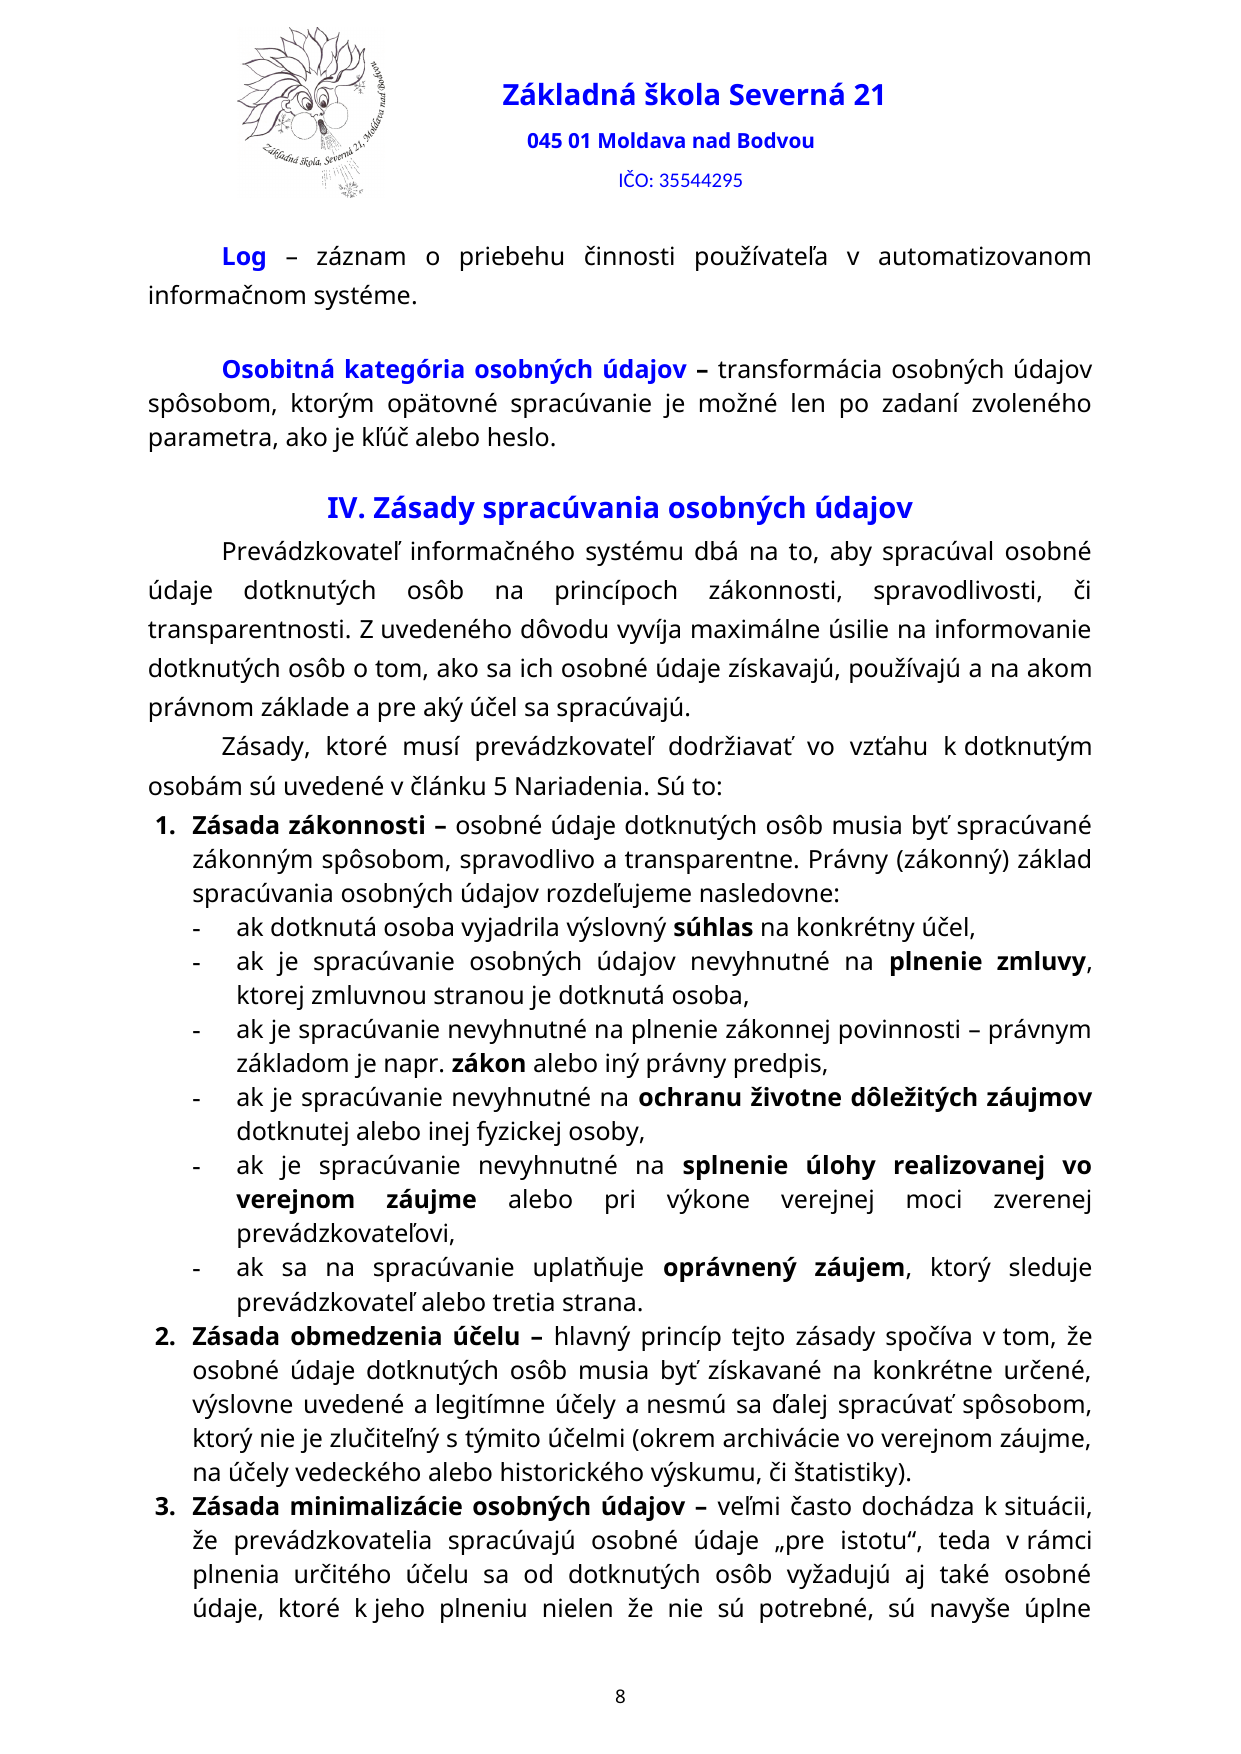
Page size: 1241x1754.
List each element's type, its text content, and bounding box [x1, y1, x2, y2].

list ak je spracúvanie nevyhnutné na plnenie zákonnej povinnosti – právnym základom je napr. zákon alebo iný právny predpis, [192, 1012, 1093, 1080]
text Zásady, ktoré musí prevádzkovateľ dodržiavať vo vzťahu k dotknutým osobám sú uvedené v článku 5 Nariadenia. Sú to: [148, 729, 1093, 802]
picture [237, 27, 386, 198]
list ak je spracúvanie osobných údajov nevyhnutné na plnenie zmluvy, ktorej zmluvnou stranou je dotknutá osoba, [192, 943, 1093, 1012]
list ak dotknutá osoba vyjadrila výslovný súhlas na konkrétny účel, [192, 909, 1093, 943]
list ak je spracúvanie nevyhnutné na splnenie úlohy realizovanej vo verejnom záujme alebo pri výkone verejnej moci zverenej prevádzkovateľovi, [192, 1148, 1093, 1250]
list ak sa na spracúvanie uplatňuje oprávnený záujem, ktorý sleduje prevádzkovateľ alebo tretia strana. [192, 1250, 1093, 1318]
list Zásada zákonnosti – osobné údaje dotknutých osôb musia byť spracúvané zákonným spôsobom, spravodlivo a transparentne. Právny (zákonný) základ spracúvania osobných údajov rozdeľujeme nasledovne: [154, 807, 1093, 909]
text IV. Zásady spracúvania osobných údajov [148, 487, 1093, 527]
list Zásada obmedzenia účelu – hlavný princíp tejto zásady spočíva v tom, že osobné údaje dotknutých osôb musia byť získavané na konkrétne určené, výslovne uvedené a legitímne účely a nesmú sa ďalej spracúvať spôsobom, ktorý nie je zlučiteľný s týmito účelmi (okrem archivácie vo verejnom záujme, na účely vedeckého alebo historického výskumu, či štatistiky). [154, 1318, 1093, 1488]
text Osobitná kategória osobných údajov – transformácia osobných údajov spôsobom, ktorým opätovné spracúvanie je možné len po zadaní zvoleného parametra, ako je kľúč alebo heslo. [148, 351, 1093, 453]
text Log – záznam o priebehu činnosti používateľa v automatizovanom informačnom systéme. [148, 239, 1093, 312]
text Prevádzkovateľ informačného systému dbá na to, aby spracúval osobné údaje dotknutých osôb na princípoch zákonnosti, spravodlivosti, či transparentnosti. Z uvedeného dôvodu vyvíja maximálne úsilie na informovanie dotknutých osôb o tom, ako sa ich osobné údaje získavajú, používajú a na akom právnom základe a pre aký účel sa spracúvajú. [148, 533, 1093, 724]
list ak je spracúvanie nevyhnutné na ochranu životne dôležitých záujmov dotknutej alebo inej fyzickej osoby, [192, 1080, 1093, 1148]
